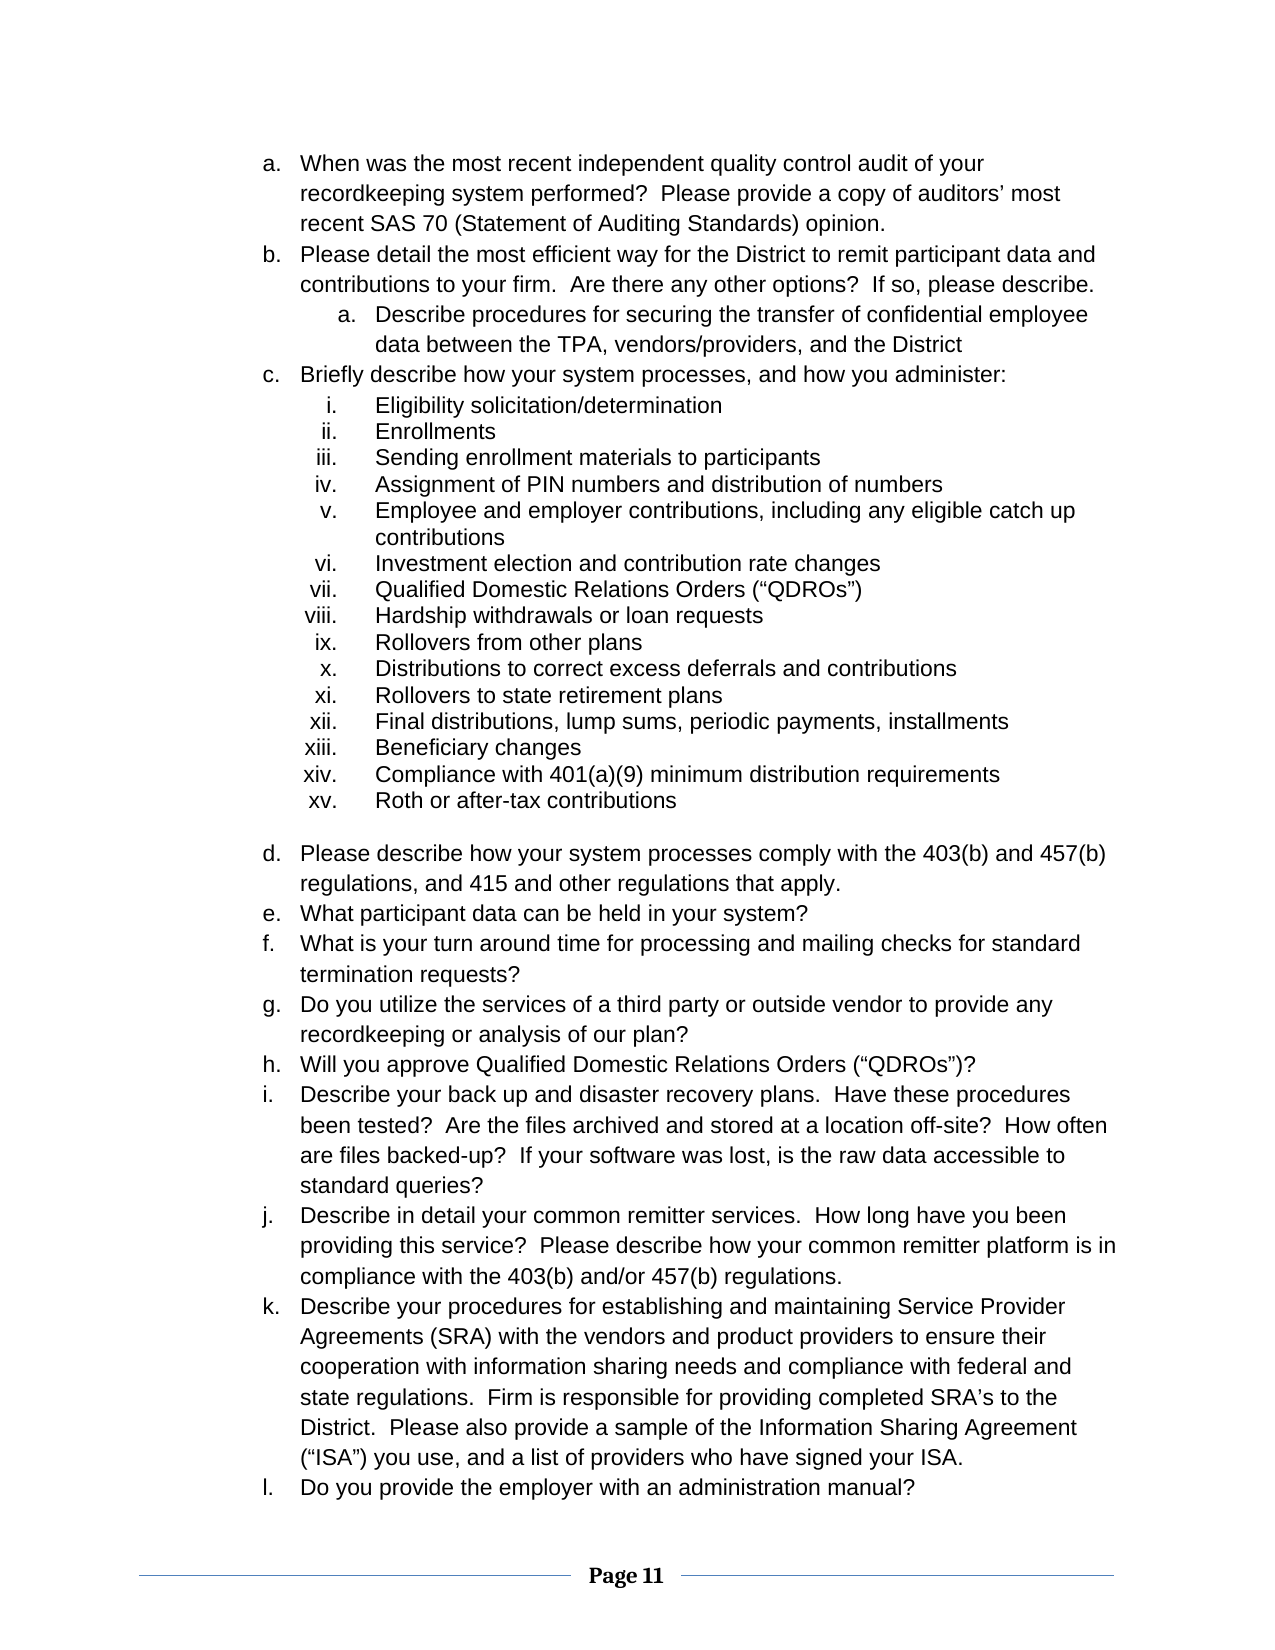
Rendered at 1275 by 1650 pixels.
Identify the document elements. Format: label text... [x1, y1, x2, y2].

list Qualified Domestic Relations Orders (“QDROs”) [337, 576, 1125, 602]
list Do you utilize the services of a third party or outside vendor to provide any recordkeeping or analysis of our plan? [262, 991, 1125, 1047]
list Employee and employer contributions, including any eligible catch up contributions [337, 497, 1125, 550]
list Assignment of PIN numbers and distribution of numbers [337, 471, 1125, 497]
list Eligibility solicitation/determination [337, 392, 1125, 418]
list Beneficiary changes [337, 734, 1125, 761]
list Final distributions, lump sums, periodic payments, installments [337, 708, 1125, 734]
list Describe your procedures for establishing and maintaining Service Provider Agreements (SRA) with the vendors and product providers to ensure their cooperation with information sharing needs and compliance with federal and state regulations. Firm is responsible for providing completed SRA’s to the District. Please also provide a sample of the Information Sharing Agreement (“ISA”) you use, and a list of providers who have signed your ISA. [262, 1293, 1125, 1470]
list Distributions to correct excess deferrals and contributions [337, 655, 1125, 682]
list Roth or after-tax contributions [337, 787, 1125, 813]
list Sending enrollment materials to participants [337, 444, 1125, 471]
list Hardship withdrawals or loan requests [337, 602, 1125, 629]
list Describe in detail your common remitter services. How long have you been providing this service? Please describe how your common remitter platform is in compliance with the 403(b) and/or 457(b) regulations. [262, 1202, 1125, 1289]
list Describe procedures for securing the transfer of confidential employee data between the TPA, vendors/providers, and the District [337, 301, 1125, 358]
list What is your turn around time for processing and mailing checks for standard termination requests? [262, 930, 1125, 987]
list What participant data can be held in your system? [262, 900, 1125, 926]
list Rollovers to state retirement plans [337, 682, 1125, 708]
list When was the most recent independent quality control audit of your recordkeeping system performed? Please provide a copy of auditors’ most recent SAS 70 (Statement of Auditing Standards) opinion. [262, 150, 1125, 237]
list Enrollments [337, 418, 1125, 444]
list Please detail the most efficient way for the District to remit participant data and contributions to your firm. Are there any other options? If so, please describe. [262, 241, 1125, 297]
list Please describe how your system processes comply with the 403(b) and 457(b) regulations, and 415 and other regulations that apply. [262, 840, 1125, 896]
list Rollovers from other plans [337, 629, 1125, 655]
list Describe your back up and disaster recovery plans. Have these procedures been tested? Are the files archived and stored at a location off-site? How often are files backed-up? If your software was lost, is the raw data accessible to standard queries? [262, 1081, 1125, 1198]
list Investment election and contribution rate changes [337, 550, 1125, 576]
list Will you approve Qualified Domestic Relations Orders (“QDROs”)? [262, 1051, 1125, 1077]
list Do you provide the employer with an administration manual? [262, 1474, 1125, 1500]
list Compliance with 401(a)(9) minimum distribution requirements [337, 761, 1125, 787]
list Briefly describe how your system processes, and how you administer: [262, 361, 1125, 388]
